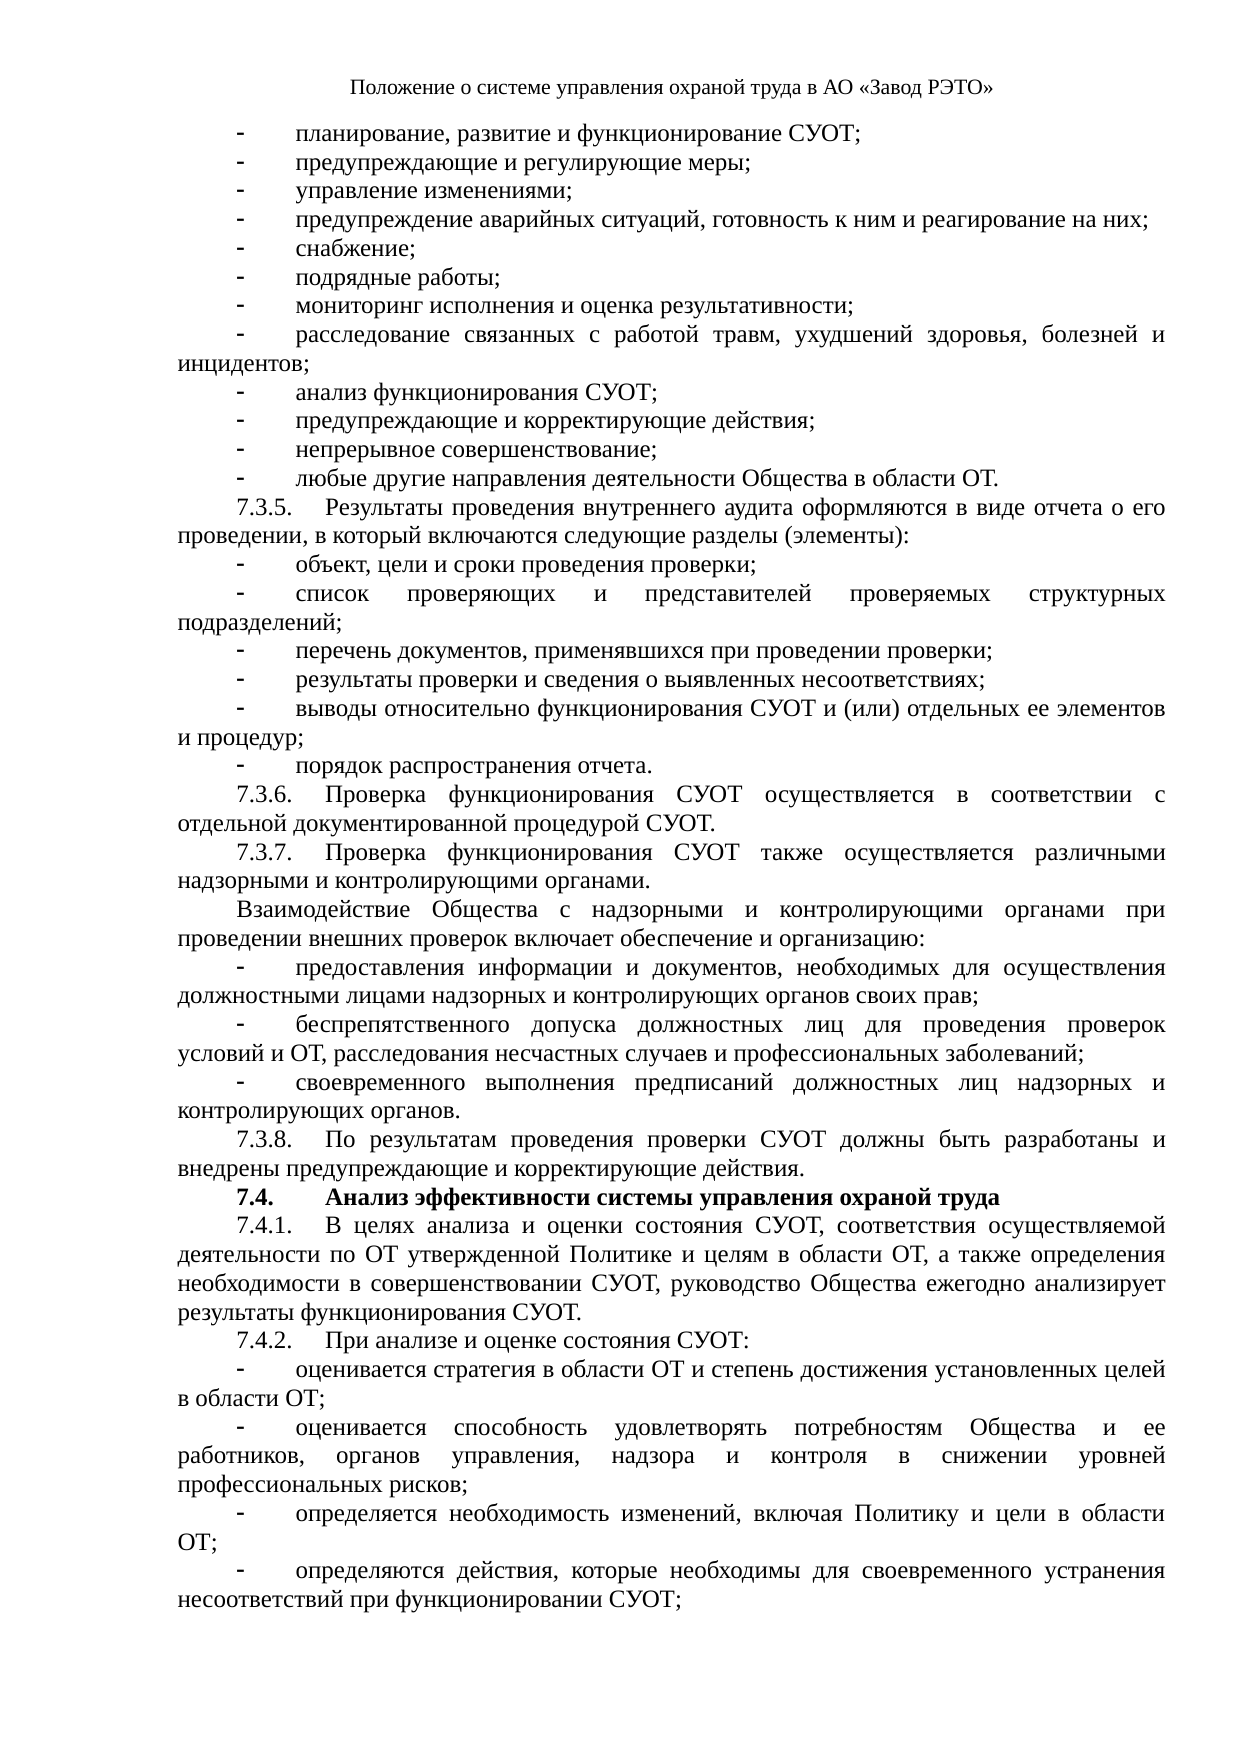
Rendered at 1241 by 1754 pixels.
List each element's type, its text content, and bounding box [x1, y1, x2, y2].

list Проверка функционирования СУОТ осуществляется в соответствии с отдельной документированной процедурой СУОТ. [177, 779, 1166, 837]
list определяются действия, которые необходимы для своевременного устранения несоответствий при функционировании СУОТ; [177, 1556, 1166, 1613]
list Анализ эффективности системы управления охраной труда [177, 1182, 1166, 1211]
list В целях анализа и оценки состояния СУОТ, соответствия осуществляемой деятельности по ОТ утвержденной Политике и целям в области ОТ, а также определения необходимости в совершенствовании СУОТ, руководство Общества ежегодно анализирует результаты функционирования СУОТ. [177, 1211, 1166, 1326]
list расследование связанных с работой травм, ухудшений здоровья, болезней и инцидентов; [177, 319, 1166, 377]
list мониторинг исполнения и оценка результативности; [177, 291, 1166, 319]
list управление изменениями; [177, 176, 1166, 204]
list непрерывное совершенствование; [177, 434, 1166, 463]
list По результатам проведения проверки СУОТ должны быть разработаны и внедрены предупреждающие и корректирующие действия. [177, 1124, 1166, 1182]
list Результаты проведения внутреннего аудита оформляются в виде отчета о его проведении, в который включаются следующие разделы (элементы): [177, 492, 1166, 549]
list Проверка функционирования СУОТ также осуществляется различными надзорными и контролирующими органами. [177, 837, 1166, 894]
list перечень документов, применявшихся при проведении проверки; [177, 636, 1166, 664]
list предупреждение аварийных ситуаций, готовность к ним и реагирование на них; [177, 204, 1166, 233]
list результаты проверки и сведения о выявленных несоответствиях; [177, 664, 1166, 693]
list оценивается способность удовлетворять потребностям Общества и ее работников, органов управления, надзора и контроля в снижении уровней профессиональных рисков; [177, 1412, 1166, 1498]
list снабжение; [177, 233, 1166, 262]
list определяется необходимость изменений, включая Политику и цели в области ОТ; [177, 1498, 1166, 1556]
list При анализе и оценке состояния СУОТ: [177, 1326, 1166, 1354]
list своевременного выполнения предписаний должностных лиц надзорных и контролирующих органов. [177, 1067, 1166, 1124]
list оценивается стратегия в области ОТ и степень достижения установленных целей в области ОТ; [177, 1354, 1166, 1412]
list анализ функционирования СУОТ; [177, 377, 1166, 406]
list выводы относительно функционирования СУОТ и (или) отдельных ее элементов и процедур; [177, 693, 1166, 751]
list предупреждающие и регулирующие меры; [177, 147, 1166, 176]
list планирование, развитие и функционирование СУОТ; [177, 118, 1166, 147]
list беспрепятственного допуска должностных лиц для проведения проверок условий и ОТ, расследования несчастных случаев и профессиональных заболеваний; [177, 1009, 1166, 1067]
list предоставления информации и документов, необходимых для осуществления должностными лицами надзорных и контролирующих органов своих прав; [177, 952, 1166, 1009]
list любые другие направления деятельности Общества в области ОТ. [177, 463, 1166, 492]
text Взаимодействие Общества с надзорными и контролирующими органами при проведении внешних проверок включает обеспечение и организацию: [177, 894, 1166, 952]
list порядок распространения отчета. [177, 751, 1166, 779]
list список проверяющих и представителей проверяемых структурных подразделений; [177, 578, 1166, 636]
list объект, цели и сроки проведения проверки; [177, 549, 1166, 578]
list подрядные работы; [177, 262, 1166, 291]
list предупреждающие и корректирующие действия; [177, 406, 1166, 434]
